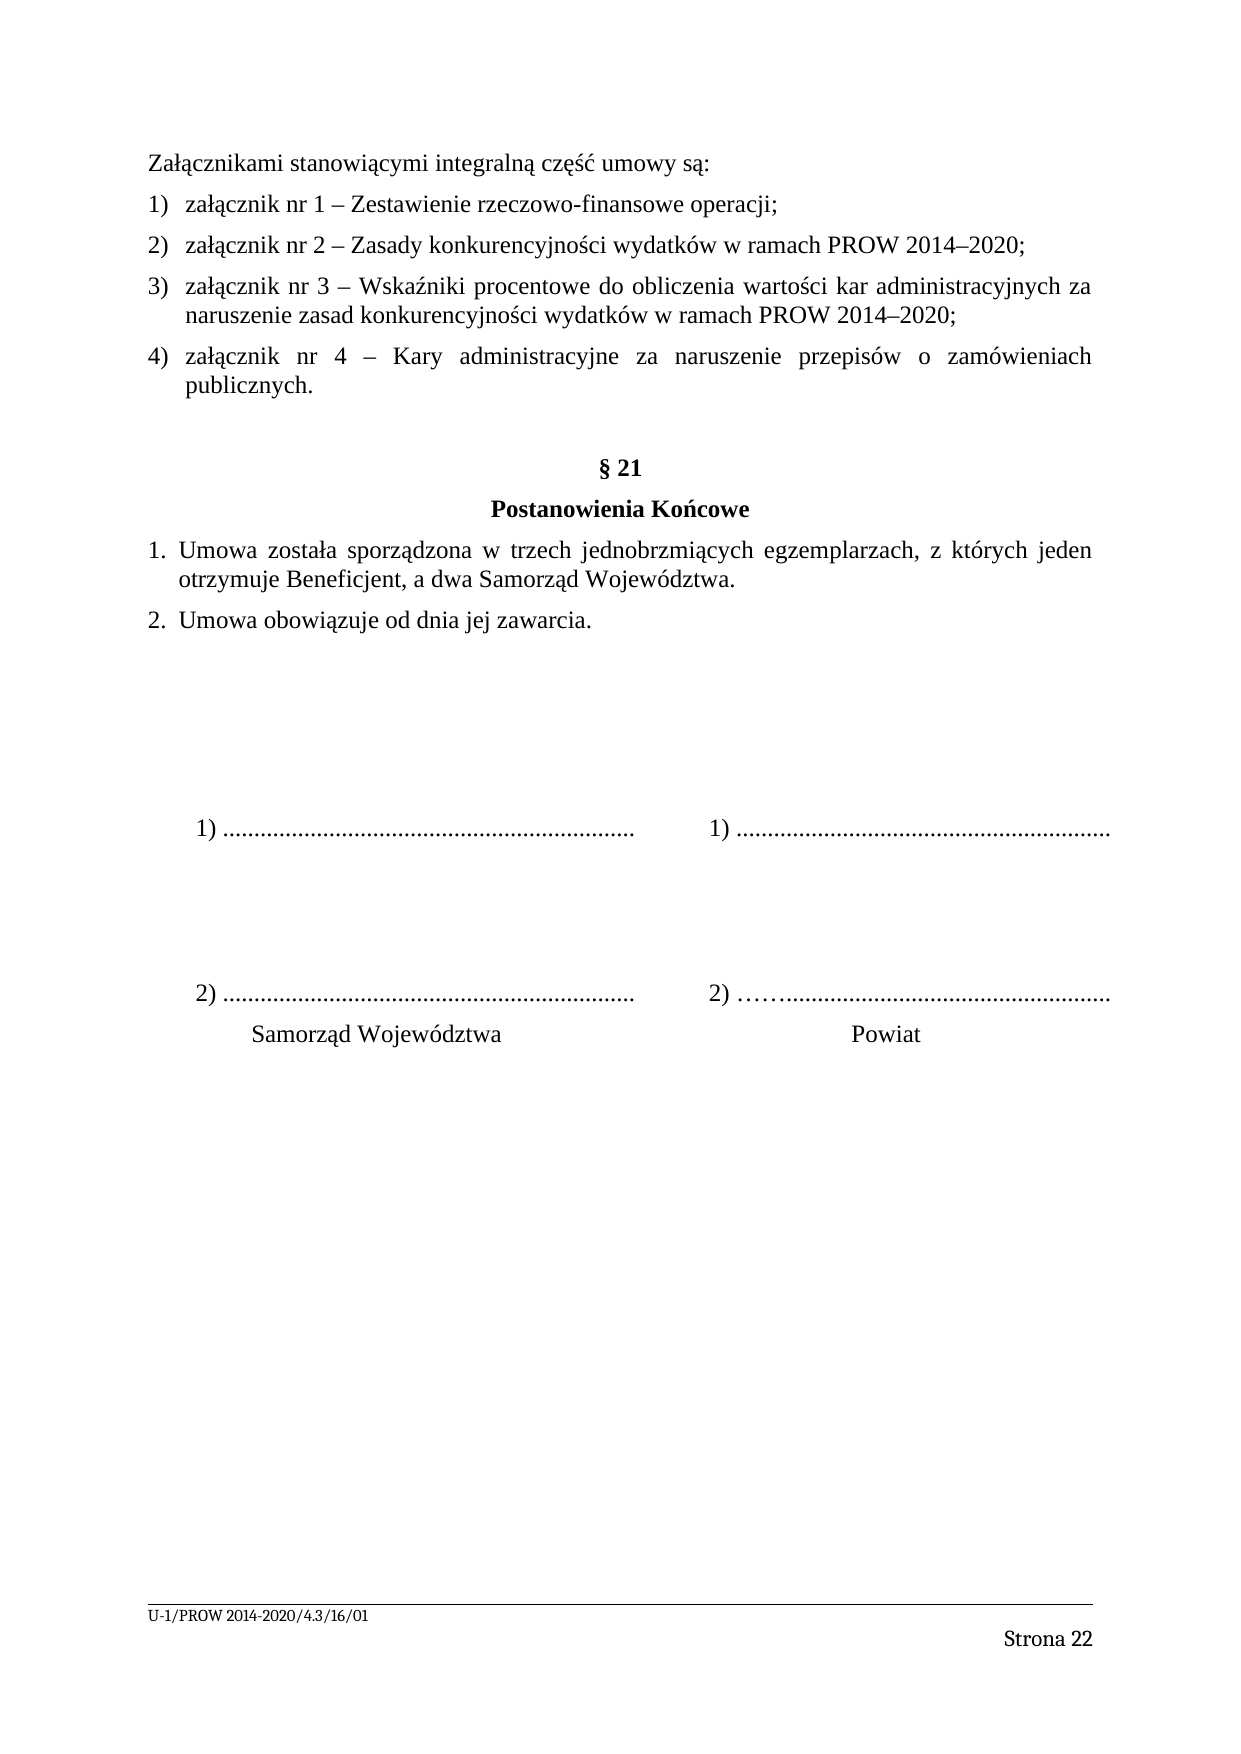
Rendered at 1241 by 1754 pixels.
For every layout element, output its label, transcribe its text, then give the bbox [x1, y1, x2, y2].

table_cell 2) .................................................................. [136, 842, 649, 1007]
list załącznik nr 4 – Kary administracyjne za naruszenie przepisów o zamówieniach publicznych. [148, 341, 1093, 399]
list załącznik nr 1 – Zestawienie rzeczowo-finansowe operacji; [148, 189, 1093, 218]
list Umowa została sporządzona w trzech jednobrzmiących egzemplarzach, z których jeden otrzymuje Beneficjent, a dwa Samorząd Województwa. [148, 535, 1093, 593]
text Postanowienia Końcowe [148, 494, 1093, 523]
text § 21 [148, 453, 1093, 481]
table_header 1) .................................................................. [136, 677, 649, 842]
text Załącznikami stanowiącymi integralną część umowy są: [148, 148, 1093, 176]
table_header 1) ............................................................ [650, 677, 1122, 842]
table_cell 2) …….................................................... [650, 842, 1122, 1007]
table_cell Powiat [650, 1007, 1122, 1048]
list załącznik nr 3 – Wskaźniki procentowe do obliczenia wartości kar administracyjnych za naruszenie zasad konkurencyjności wydatków w ramach PROW 2014–2020; [148, 271, 1093, 329]
table_cell Samorząd Województwa [136, 1007, 649, 1048]
list załącznik nr 2 – Zasady konkurencyjności wydatków w ramach PROW 2014–2020; [148, 230, 1093, 259]
list Umowa obowiązuje od dnia jej zawarcia. [148, 605, 1093, 634]
